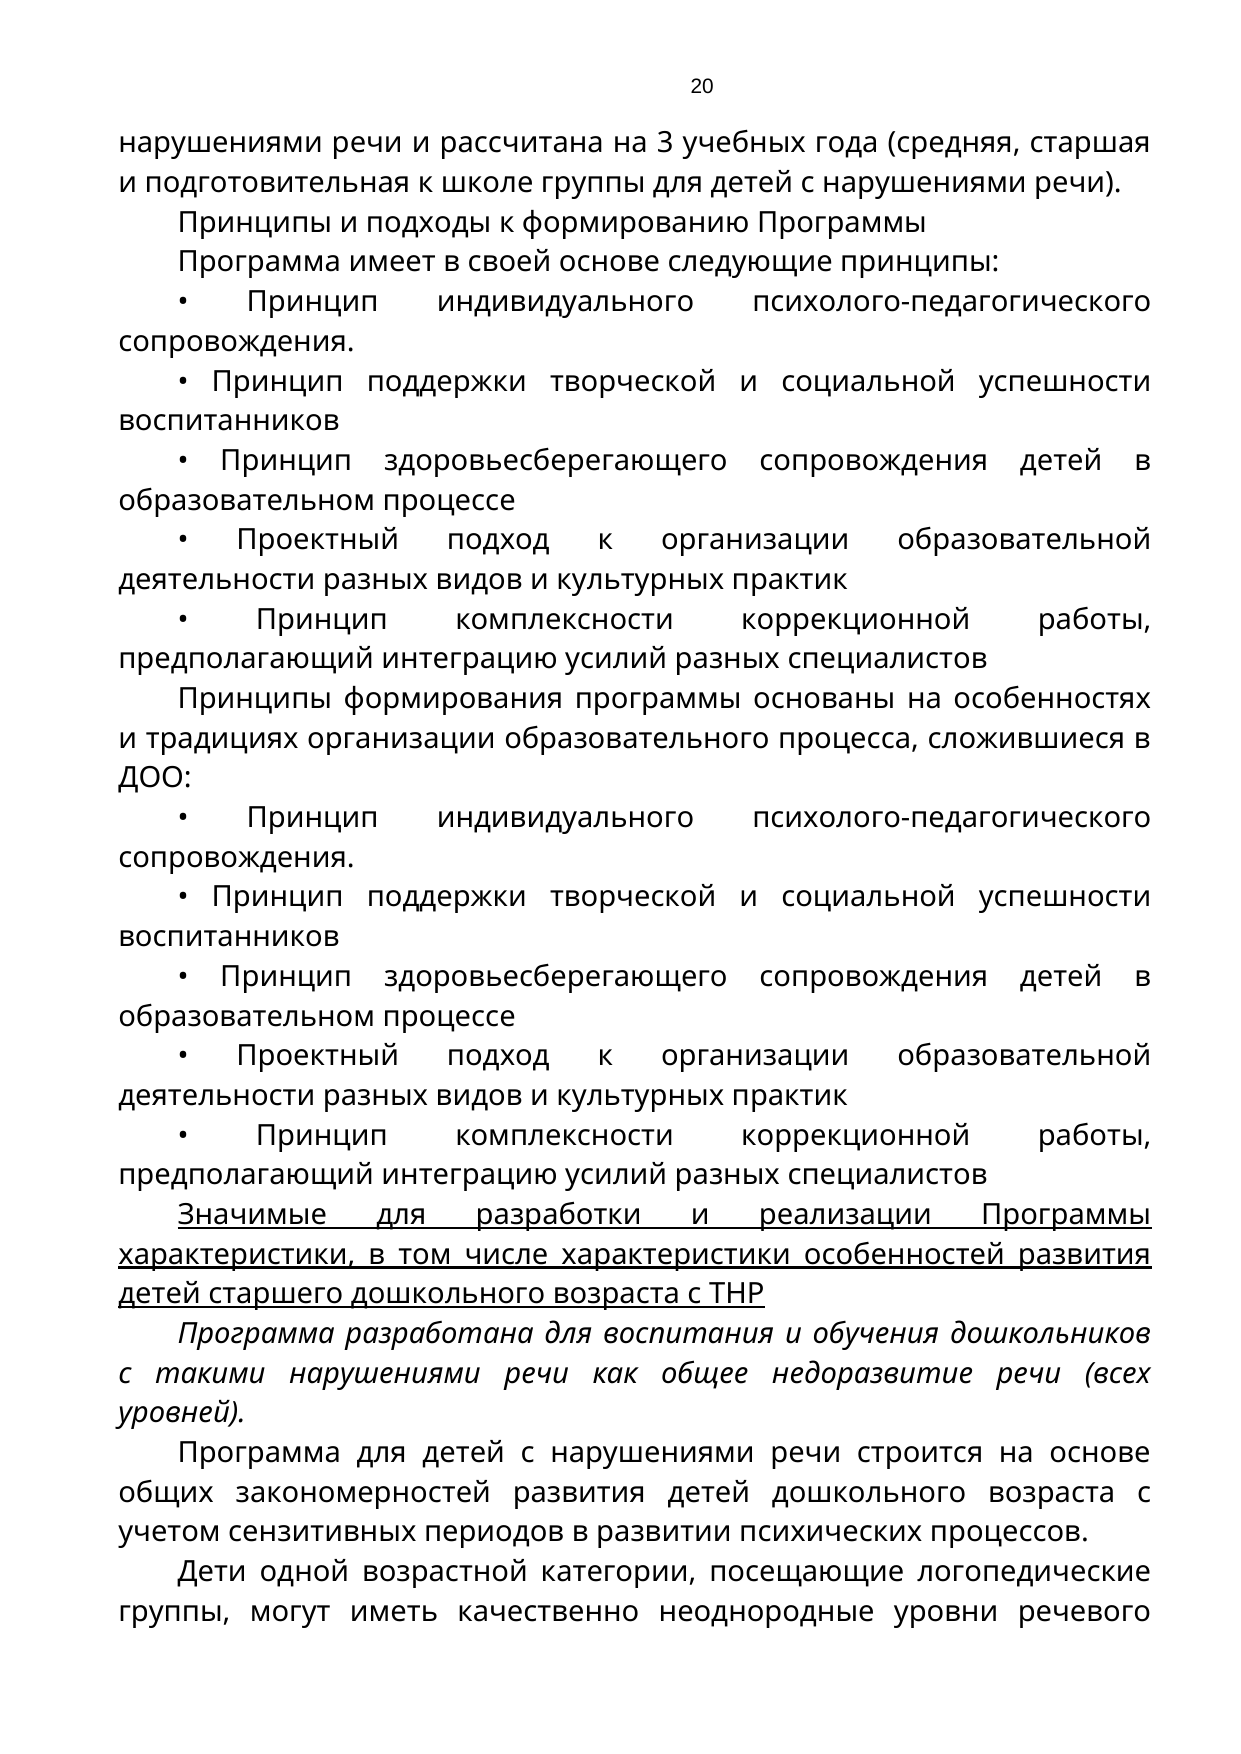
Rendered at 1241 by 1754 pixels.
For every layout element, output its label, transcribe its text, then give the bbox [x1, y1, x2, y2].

text • Принцип индивидуального психолого-педагогического сопровождения. [118, 280, 1152, 360]
text Программа для детей с нарушениями речи строится на основе общих закономерностей развития детей дошкольного возраста с учетом сензитивных периодов в развитии психических процессов. [118, 1431, 1152, 1550]
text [118, 1550, 1152, 1630]
text Значимые для разработки и реализации Программы характеристики, в том числе характеристики особенностей развития детей старшего дошкольного возраста с ТНР [118, 1193, 1152, 1266]
text Программа имеет в своей основе следующие принципы: [118, 241, 1152, 280]
text • Проектный подход к организации образовательной деятельности разных видов и культурных практик [118, 1034, 1152, 1114]
text • Проектный подход к организации образовательной деятельности разных видов и культурных практик [118, 518, 1152, 598]
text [118, 122, 1152, 201]
text • Принцип комплексности коррекционной работы, предполагающий интеграцию усилий разных специалистов [118, 1114, 1152, 1193]
text • Принцип комплексности коррекционной работы, предполагающий интеграцию усилий разных специалистов [118, 598, 1152, 677]
text Программа разработана для воспитания и обучения дошкольников с такими нарушениями речи как общее недоразвитие речи (всех уровней). [118, 1312, 1152, 1431]
text • Принцип здоровьесберегающего сопровождения детей в образовательном процессе [118, 955, 1152, 1034]
text Значимые для разработки и реализации Программы характеристики, в том числе характеристики особенностей развития детей старшего дошкольного возраста с ТНР [118, 1269, 1152, 1312]
text • Принцип поддержки творческой и социальной успешности воспитанников [118, 876, 1152, 955]
text Принципы формирования программы основаны на особенностях и традициях организации образовательного процесса, сложившиеся в ДОО: [118, 677, 1152, 796]
text • Принцип поддержки творческой и социальной успешности воспитанников [118, 360, 1152, 439]
text • Принцип здоровьесберегающего сопровождения детей в образовательном процессе [118, 439, 1152, 518]
text Принципы и подходы к формированию Программы [118, 201, 1152, 241]
text • Принцип индивидуального психолого-педагогического сопровождения. [118, 796, 1152, 876]
